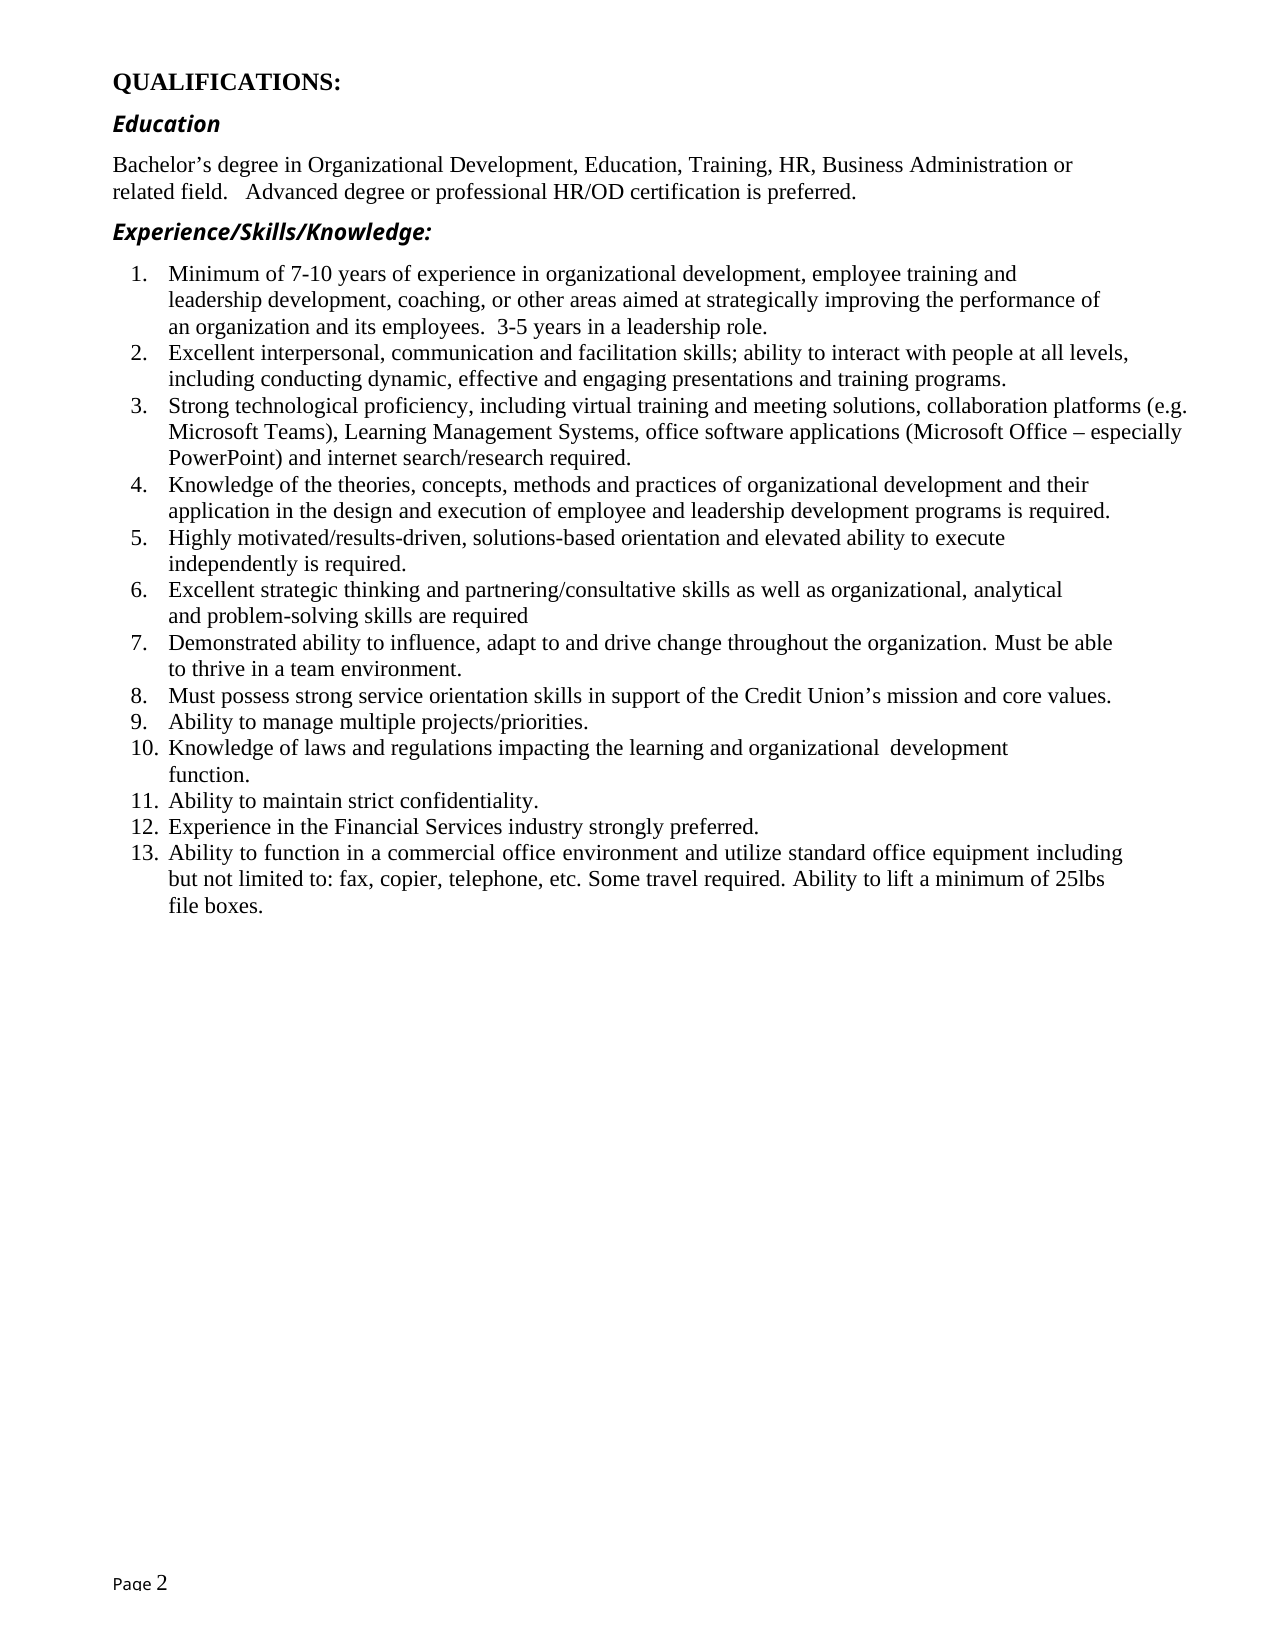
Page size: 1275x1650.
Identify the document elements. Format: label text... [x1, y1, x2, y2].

list Ability to maintain strict confidentiality. [130, 787, 1198, 813]
list Ability to function in a commercial office environment and utilize standard office equipment including but not limited to: fax, copier, telephone, etc. Some travel required. Ability to lift a minimum of 25lbs file boxes. [130, 840, 1126, 918]
list Strong technological proficiency, including virtual training and meeting solutions, collaboration platforms (e.g. Microsoft Teams), Learning Management Systems, office software applications (Microsoft Office – especially PowerPoint) and internet search/research required. [130, 392, 1198, 471]
list Ability to manage multiple projects/priorities. [130, 708, 1101, 734]
subtitle QUALIFICATIONS: [112, 67, 1198, 95]
list Knowledge of the theories, concepts, methods and practices of organizational development and their application in the design and execution of employee and leadership development programs is required. [130, 471, 1111, 523]
list Minimum of 7-10 years of experience in organizational development, employee training and leadership development, coaching, or other areas aimed at strategically improving the performance of an organization and its employees. 3-5 years in a leadership role. [130, 260, 1115, 339]
list Must possess strong service orientation skills in support of the Credit Union’s mission and core values. [130, 682, 1119, 708]
subtitle Experience/Skills/Knowledge: [112, 216, 1198, 248]
list Excellent interpersonal, communication and facilitation skills; ability to interact with people at all levels, including conducting dynamic, effective and engaging presentations and training programs. [130, 339, 1198, 392]
list Excellent strategic thinking and partnering/consultative skills as well as organizational, analytical and problem-solving skills are required [130, 576, 1101, 629]
list Experience in the Financial Services industry strongly preferred. [130, 813, 1198, 840]
list Demonstrated ability to influence, adapt to and drive change throughout the organization. Must be able to thrive in a team environment. [130, 629, 1119, 682]
subtitle Education [112, 108, 1198, 139]
list Highly motivated/results-driven, solutions-based orientation and elevated ability to execute independently is required. [130, 523, 1095, 576]
list Knowledge of laws and regulations impacting the learning and organizational development function. [130, 734, 1010, 787]
text Bachelor’s degree in Organizational Development, Education, Training, HR, Business Administration or related field. Advanced degree or professional HR/OD certification is preferred. [112, 151, 1126, 204]
